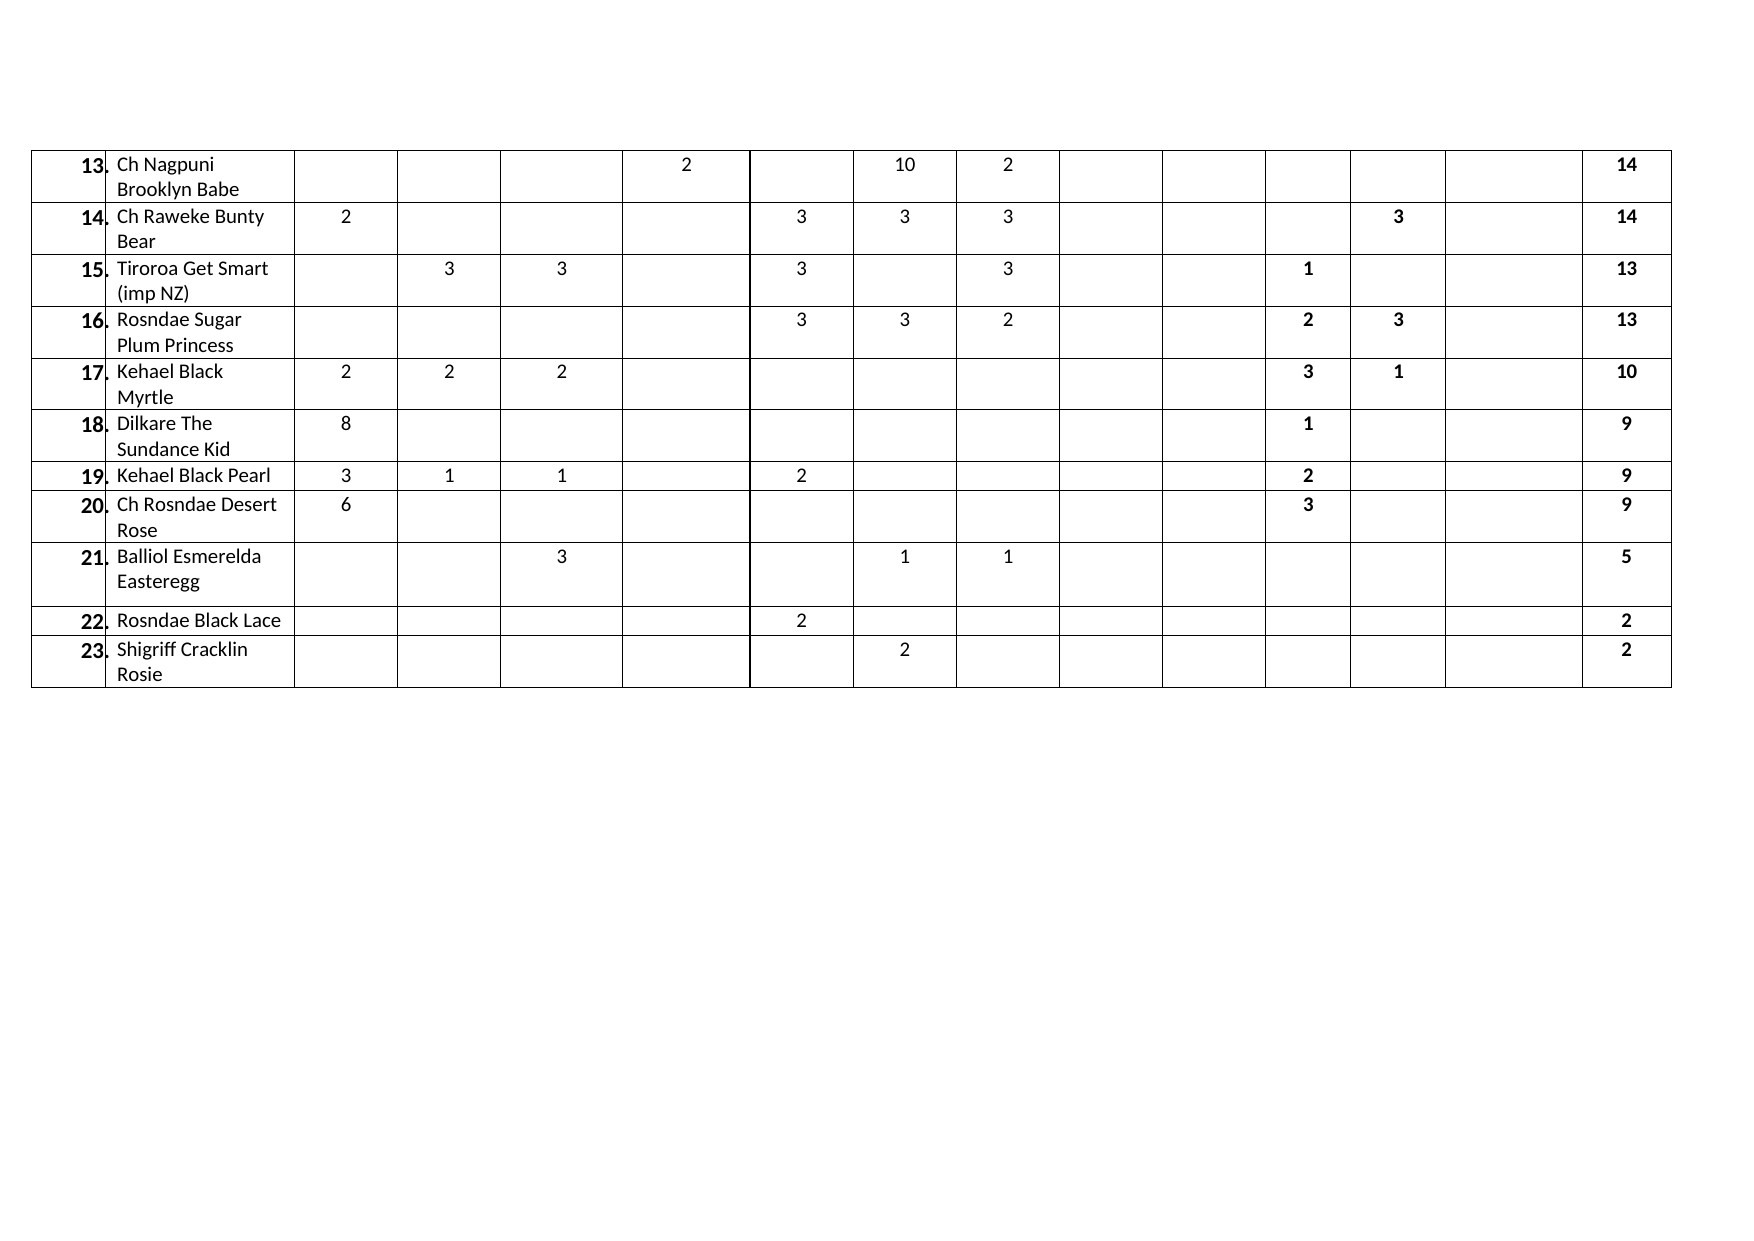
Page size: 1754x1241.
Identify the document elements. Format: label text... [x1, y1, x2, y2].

table_cell [957, 607, 1059, 635]
table_cell 3 [295, 462, 397, 490]
table_cell 9 [1583, 491, 1671, 542]
table_cell 14 [1583, 151, 1671, 202]
table_cell 1 [1351, 359, 1445, 409]
table_cell [1446, 636, 1582, 687]
table_cell [957, 491, 1059, 542]
table_cell [623, 462, 749, 490]
table_cell 3 [751, 307, 853, 357]
table_cell [751, 410, 853, 461]
table_cell [1163, 151, 1265, 202]
table_cell [854, 491, 956, 542]
table_cell 2 [957, 151, 1059, 202]
table_cell [1060, 307, 1162, 357]
table_cell [32, 491, 105, 542]
table_cell 9 [1583, 462, 1671, 490]
table_cell [398, 307, 500, 357]
table_cell 6 [295, 491, 397, 542]
table_cell [854, 607, 956, 635]
table_cell [1351, 607, 1445, 635]
table_cell [501, 203, 622, 254]
table_cell 1 [398, 462, 500, 490]
table_cell 3 [751, 203, 853, 254]
table_cell [1163, 307, 1265, 357]
table_cell [398, 410, 500, 461]
table_cell [1351, 491, 1445, 542]
table_cell 2 [295, 203, 397, 254]
table_cell [398, 491, 500, 542]
table_cell [398, 151, 500, 202]
table_cell 1 [1266, 410, 1350, 461]
table_cell [1060, 359, 1162, 409]
table_cell Shigriff Cracklin Rosie [106, 636, 294, 687]
table_cell [623, 203, 749, 254]
table_cell [1446, 203, 1582, 254]
table_cell [1351, 636, 1445, 687]
table_cell [1446, 151, 1582, 202]
table_cell [1266, 543, 1350, 606]
table_cell 2 [751, 607, 853, 635]
table_cell [295, 543, 397, 606]
table_cell [1163, 491, 1265, 542]
table_cell [1351, 151, 1445, 202]
table_cell [623, 410, 749, 461]
table_cell [32, 462, 105, 490]
table_cell [623, 543, 749, 606]
table_cell [623, 491, 749, 542]
table_cell 2 [1583, 607, 1671, 635]
table_cell [1163, 203, 1265, 254]
table_cell 2 [1266, 307, 1350, 357]
table_cell [1266, 203, 1350, 254]
table_cell [1446, 307, 1582, 357]
table_cell 3 [751, 255, 853, 306]
table_cell [501, 491, 622, 542]
table_cell [32, 636, 105, 687]
table_cell Rosndae Sugar Plum Princess [106, 307, 294, 357]
table_cell 2 [1583, 636, 1671, 687]
table_cell [1060, 543, 1162, 606]
table_cell 2 [501, 359, 622, 409]
table_cell [1446, 491, 1582, 542]
table_cell [1351, 410, 1445, 461]
table_cell Tiroroa Get Smart (imp NZ) [106, 255, 294, 306]
table_cell [1163, 255, 1265, 306]
table_cell [623, 255, 749, 306]
table_cell [398, 636, 500, 687]
table_cell [623, 636, 749, 687]
table_cell 5 [1583, 543, 1671, 606]
table_cell [1446, 543, 1582, 606]
table_cell Ch Nagpuni Brooklyn Babe [106, 151, 294, 202]
table_cell 8 [295, 410, 397, 461]
table_cell [1266, 151, 1350, 202]
table_cell 13 [1583, 255, 1671, 306]
table_cell [623, 307, 749, 357]
table_cell [1163, 359, 1265, 409]
table_cell Balliol Esmerelda Easteregg [106, 543, 294, 606]
table_cell [501, 151, 622, 202]
table_cell Rosndae Black Lace [106, 607, 294, 635]
table_cell 9 [1583, 410, 1671, 461]
table_cell [32, 151, 105, 202]
table_cell [501, 636, 622, 687]
table_cell [854, 410, 956, 461]
table_cell [1060, 607, 1162, 635]
table_cell [623, 359, 749, 409]
table_cell [751, 151, 853, 202]
table_cell [295, 636, 397, 687]
table_cell 13 [1583, 307, 1671, 357]
table_cell [398, 203, 500, 254]
table_cell 1 [854, 543, 956, 606]
table_cell [1163, 607, 1265, 635]
table_cell [1163, 543, 1265, 606]
table_cell [295, 307, 397, 357]
table_cell 3 [957, 203, 1059, 254]
table_cell 3 [398, 255, 500, 306]
table_cell [501, 410, 622, 461]
table_cell [1351, 462, 1445, 490]
table_cell 10 [854, 151, 956, 202]
table_cell [957, 462, 1059, 490]
table_cell 10 [1583, 359, 1671, 409]
table_cell [1060, 151, 1162, 202]
table_cell [32, 255, 105, 306]
table_cell 2 [751, 462, 853, 490]
table_cell [957, 636, 1059, 687]
table_cell Kehael Black Pearl [106, 462, 294, 490]
table_cell 3 [1266, 359, 1350, 409]
table_cell 3 [1351, 307, 1445, 357]
table_cell 3 [1266, 491, 1350, 542]
table_cell 2 [295, 359, 397, 409]
table_cell [1266, 636, 1350, 687]
table_cell [1060, 491, 1162, 542]
table_cell 3 [1351, 203, 1445, 254]
table_cell [854, 255, 956, 306]
table_cell [32, 307, 105, 357]
table_cell Kehael Black Myrtle [106, 359, 294, 409]
table_cell [1266, 607, 1350, 635]
table_cell [1163, 636, 1265, 687]
table_cell [1446, 359, 1582, 409]
table_cell 3 [854, 203, 956, 254]
table_cell [751, 359, 853, 409]
table_cell [854, 462, 956, 490]
table_cell [1060, 462, 1162, 490]
table_cell [32, 543, 105, 606]
table_cell [32, 359, 105, 409]
table_cell [1060, 255, 1162, 306]
table_cell [501, 607, 622, 635]
table_cell 3 [501, 543, 622, 606]
table_cell [32, 203, 105, 254]
table_cell [1060, 410, 1162, 461]
table_cell [295, 151, 397, 202]
table_cell [1351, 255, 1445, 306]
table_cell 3 [501, 255, 622, 306]
table_cell 2 [957, 307, 1059, 357]
table_cell [398, 607, 500, 635]
table_cell [1163, 410, 1265, 461]
table_cell Ch Raweke Bunty Bear [106, 203, 294, 254]
table_cell 2 [854, 636, 956, 687]
table_cell [751, 636, 853, 687]
table_cell 1 [1266, 255, 1350, 306]
table_cell [957, 359, 1059, 409]
table_cell [854, 359, 956, 409]
table_cell 2 [623, 151, 749, 202]
table_cell [1446, 410, 1582, 461]
table_cell [1060, 203, 1162, 254]
table_cell [398, 543, 500, 606]
table_cell [1163, 462, 1265, 490]
table_cell [957, 410, 1059, 461]
table_cell [1060, 636, 1162, 687]
table_cell Ch Rosndae Desert Rose [106, 491, 294, 542]
table_cell 1 [957, 543, 1059, 606]
table_cell [1351, 543, 1445, 606]
table_cell 2 [398, 359, 500, 409]
table_cell [501, 307, 622, 357]
table_cell [32, 607, 105, 635]
table_cell [295, 255, 397, 306]
table_cell [1446, 607, 1582, 635]
table_cell [751, 543, 853, 606]
table_cell [623, 607, 749, 635]
table_cell [1446, 462, 1582, 490]
table_cell 2 [1266, 462, 1350, 490]
table_cell 14 [1583, 203, 1671, 254]
table_cell [295, 607, 397, 635]
table_cell [1446, 255, 1582, 306]
table_cell [32, 410, 105, 461]
table_cell [751, 491, 853, 542]
table_cell Dilkare The Sundance Kid [106, 410, 294, 461]
table_cell 3 [957, 255, 1059, 306]
table_cell 1 [501, 462, 622, 490]
table_cell 3 [854, 307, 956, 357]
